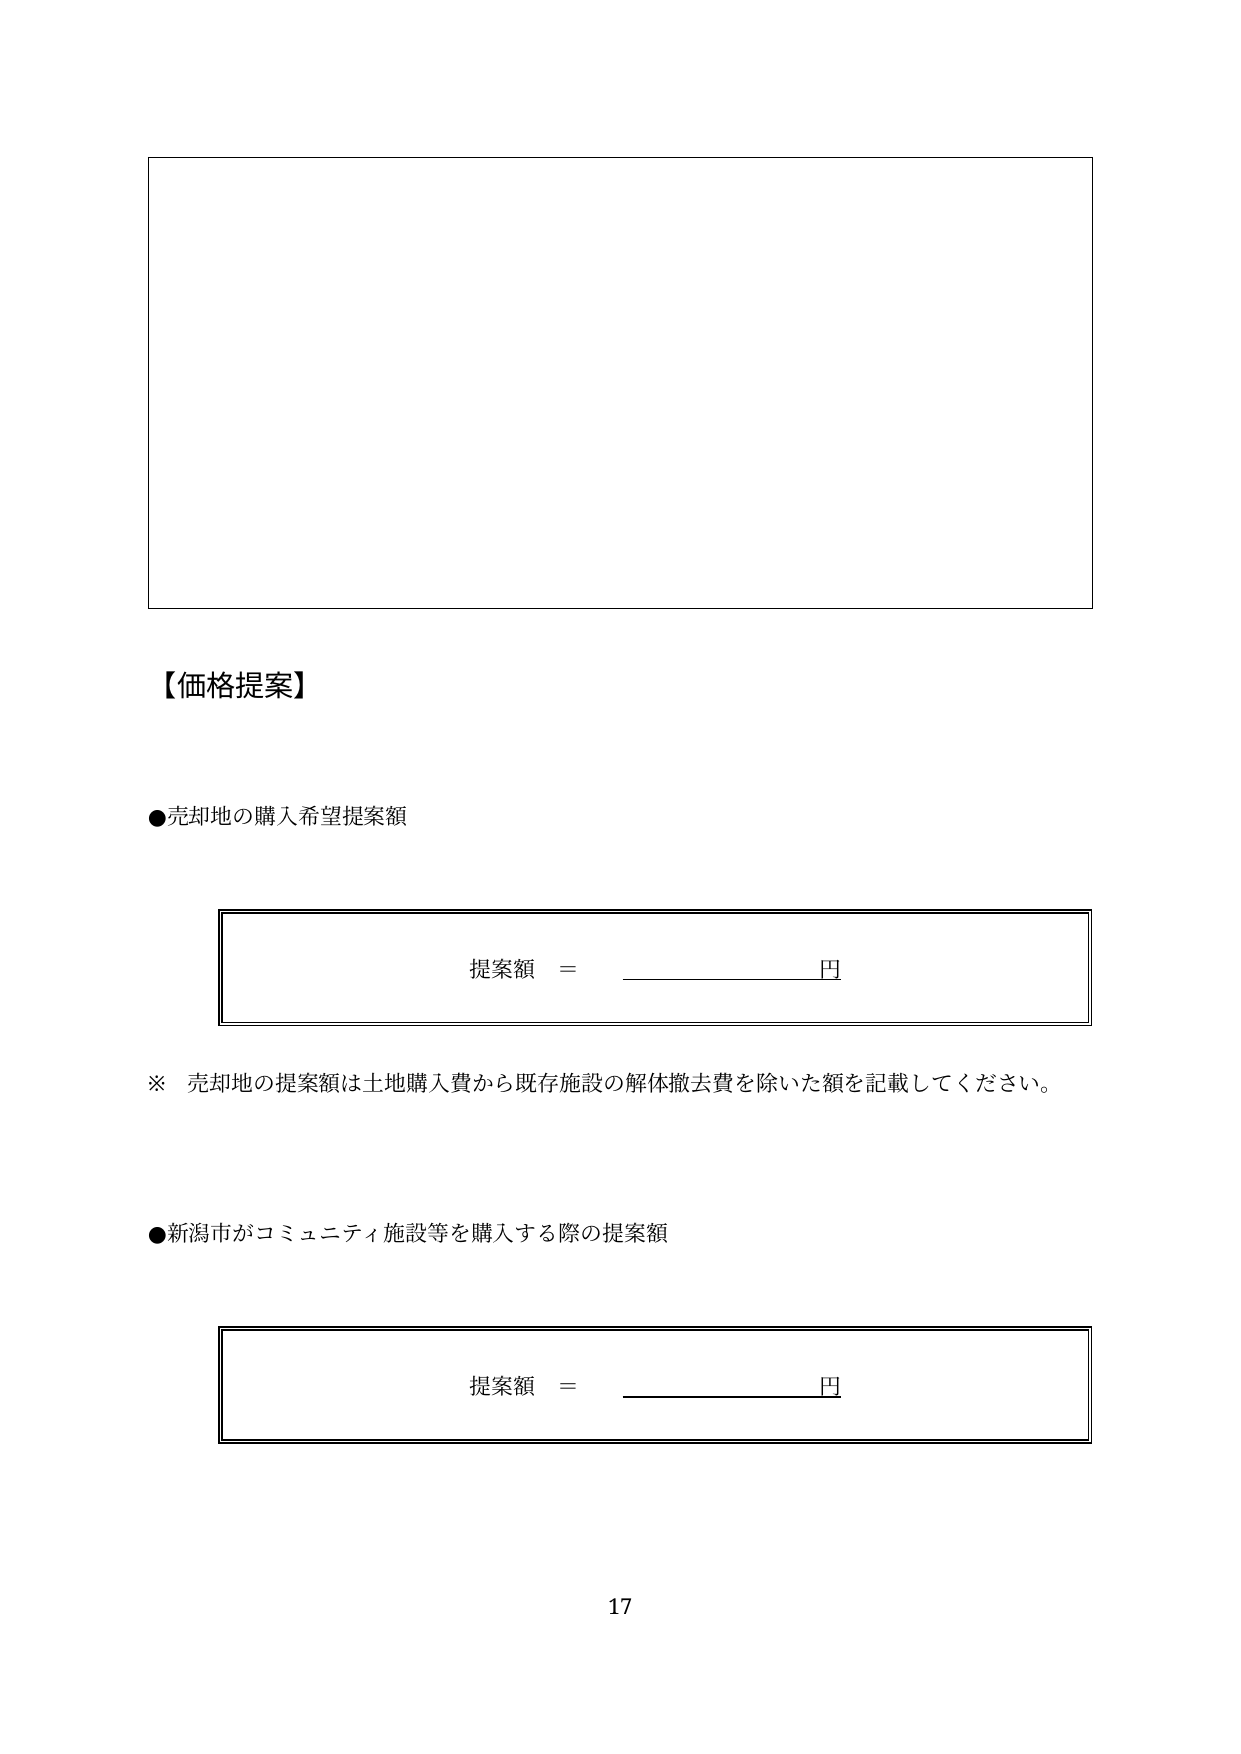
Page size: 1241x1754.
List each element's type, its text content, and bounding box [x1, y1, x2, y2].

text ●売却地の購入希望提案額 [148, 796, 1092, 834]
table_cell [149, 158, 1092, 608]
text ●新潟市がコミュニティ施設等を購入する際の提案額 [148, 1214, 1092, 1251]
text ※ 売却地の提案額は土地購入費から既存施設の解体撤去費を除いた額を記載してください。 [148, 1064, 1092, 1101]
text 【価格提案】 [148, 646, 1092, 721]
table_header 提案額 ＝ 円 [223, 914, 1088, 1022]
table_header 提案額 ＝ 円 [223, 1331, 1088, 1439]
